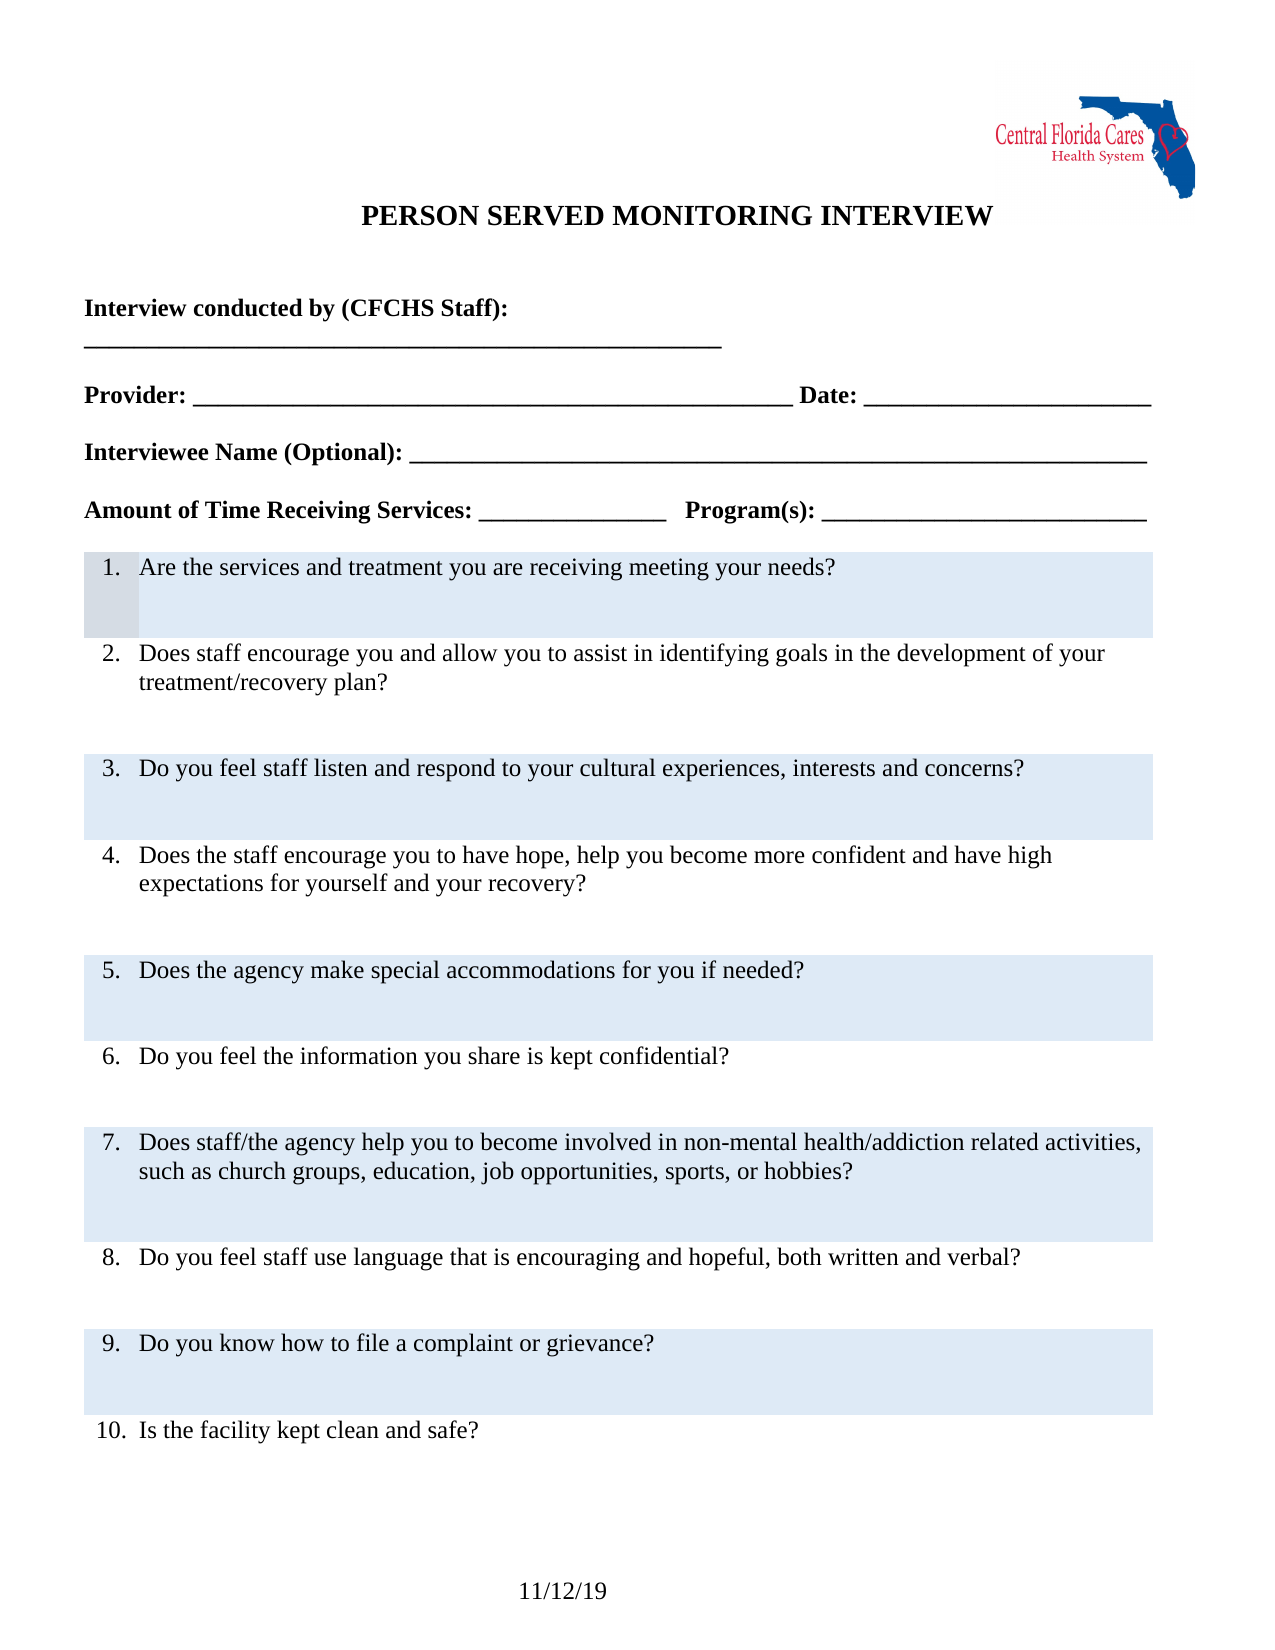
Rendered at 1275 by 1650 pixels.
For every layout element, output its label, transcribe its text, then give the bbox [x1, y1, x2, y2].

table_header Interview conducted by (CFCHS Staff): ___________________________________________________ Provider: ________________________________________________ Date: _______________________ Interviewee Name (Optional): ___________________________________________________________ [84, 294, 1153, 466]
table_cell Do you feel the information you share is kept confidential? [139, 1041, 1153, 1127]
table_cell Do you feel staff use language that is encouraging and hopeful, both written and verbal? [139, 1242, 1153, 1328]
table_cell 1. [84, 552, 139, 638]
table_cell 5. [84, 955, 139, 1041]
picture [995, 60, 1196, 225]
table_cell 6. [84, 1041, 139, 1127]
table_cell 3. [84, 754, 139, 840]
table_cell 8. [84, 1242, 139, 1328]
table_cell Is the facility kept clean and safe? [139, 1415, 1153, 1501]
table_cell 10. [84, 1415, 139, 1501]
table_cell Do you feel staff listen and respond to your cultural experiences, interests and concerns? [139, 754, 1153, 840]
table_cell Does staff encourage you and allow you to assist in identifying goals in the development of your treatment/recovery plan? [139, 639, 1153, 753]
table_cell 9. [84, 1329, 139, 1415]
table_cell Does staff/the agency help you to become involved in non-mental health/addiction related activities, such as church groups, education, job opportunities, sports, or hobbies? [139, 1127, 1153, 1242]
table_cell Does the staff encourage you to have hope, help you become more confident and have high expectations for yourself and your recovery? [139, 840, 1153, 955]
table_cell 7. [84, 1127, 139, 1242]
table_cell 4. [84, 840, 139, 955]
table_cell Do you know how to file a complaint or grievance? [139, 1329, 1153, 1415]
table_cell Are the services and treatment you are receiving meeting your needs? [139, 552, 1153, 638]
table_cell Amount of Time Receiving Services: _______________ Program(s): __________________________ [84, 466, 1153, 552]
table_cell Does the agency make special accommodations for you if needed? [139, 955, 1153, 1041]
table_cell 2. [84, 639, 139, 753]
